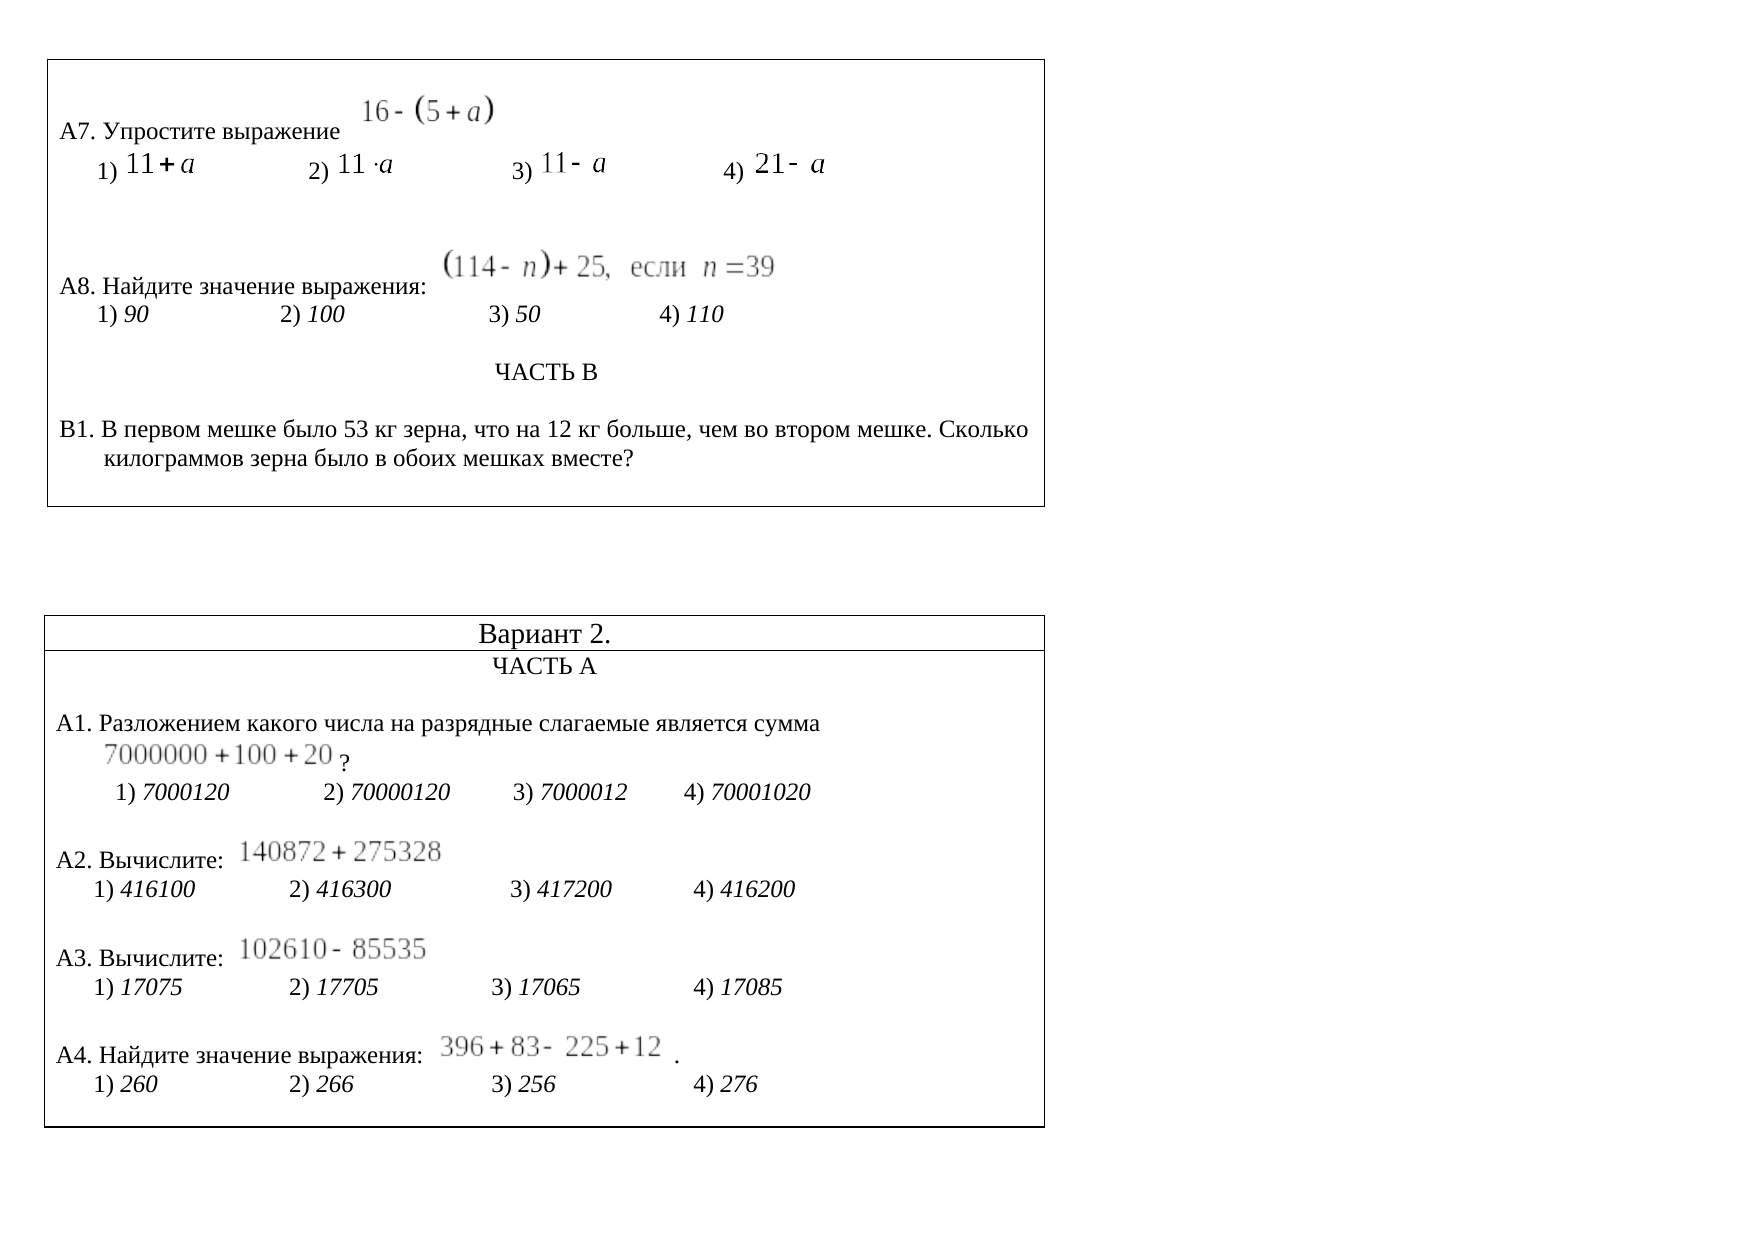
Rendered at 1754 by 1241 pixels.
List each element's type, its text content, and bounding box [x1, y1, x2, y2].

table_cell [48, 60, 1044, 506]
table_header Вариант 2. [45, 616, 1044, 650]
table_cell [45, 651, 1044, 1126]
